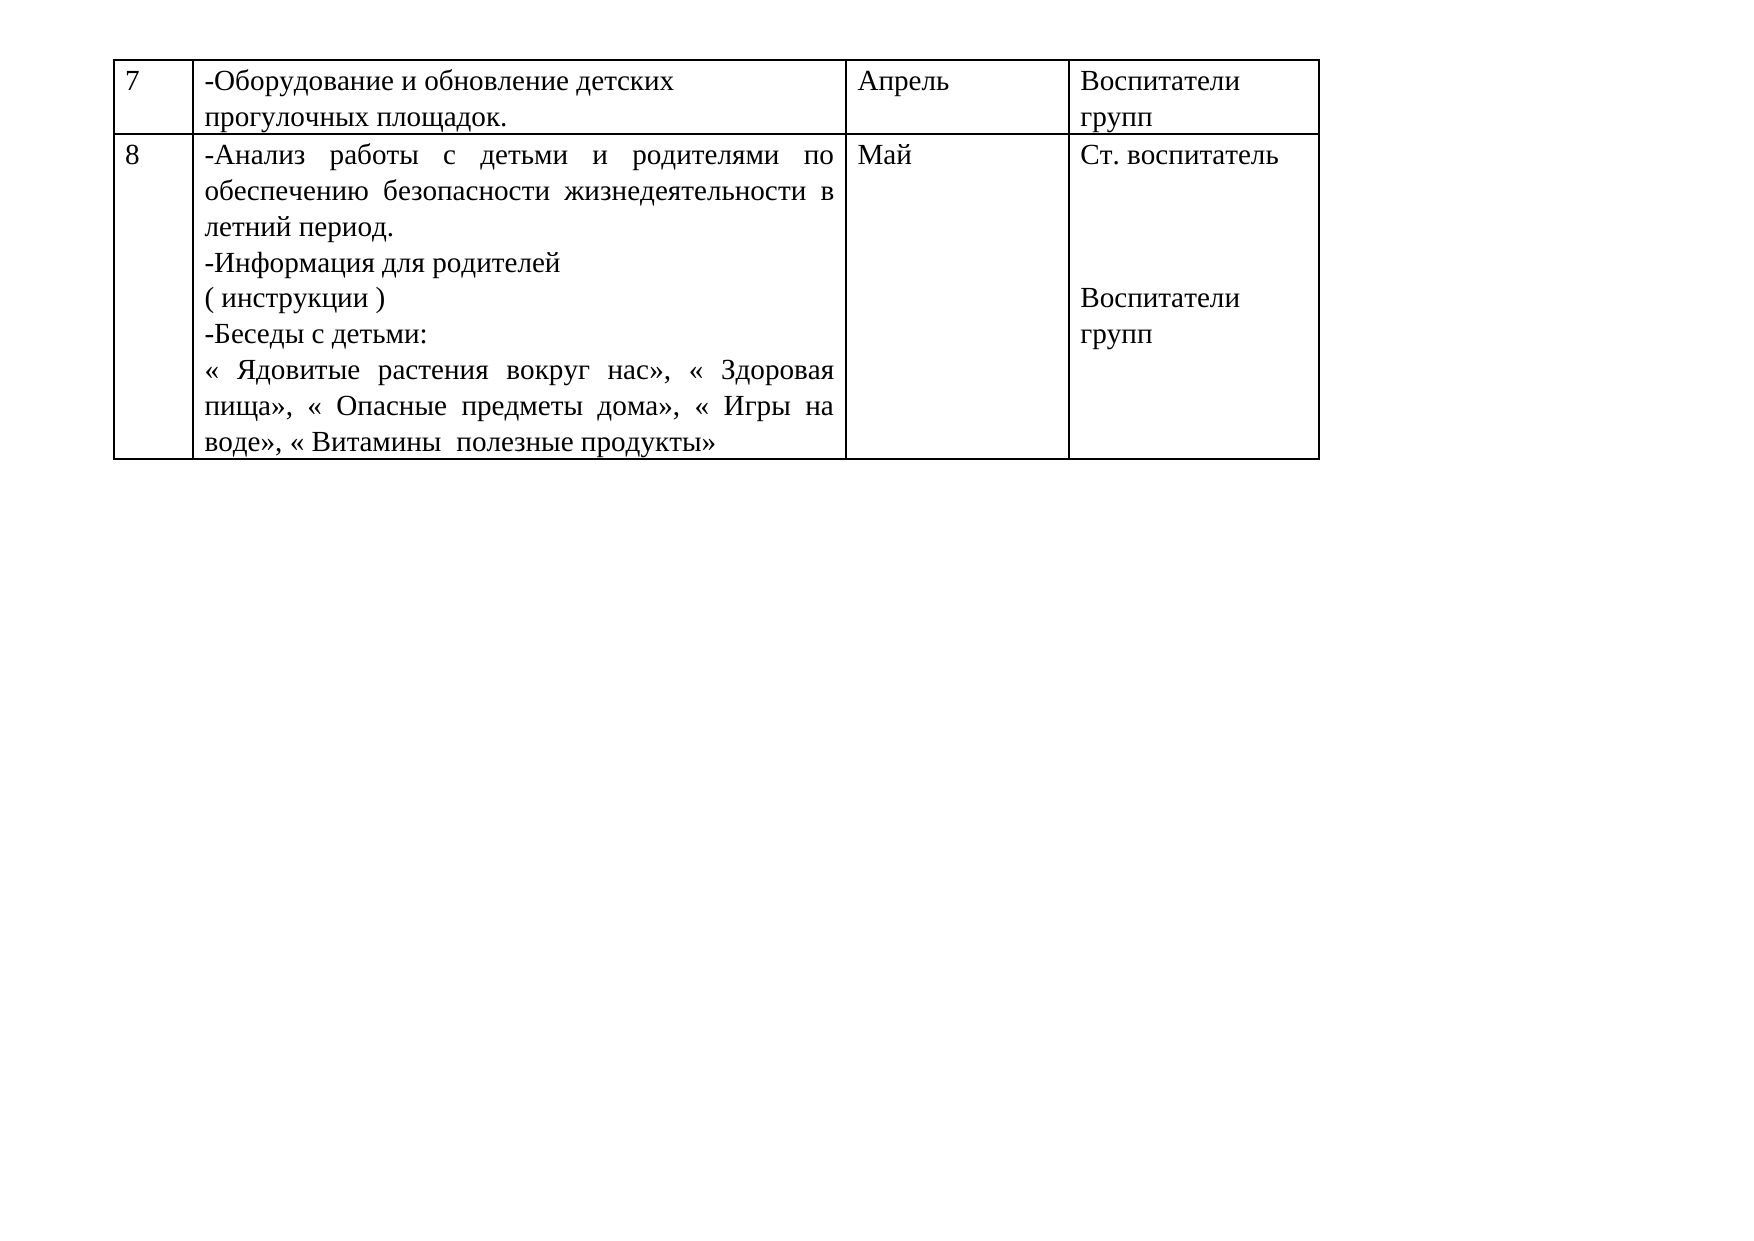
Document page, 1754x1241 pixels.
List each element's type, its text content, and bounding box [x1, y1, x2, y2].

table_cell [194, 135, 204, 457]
table_cell 8 [115, 135, 192, 457]
table_cell Ст. воспитатель Воспитатели групп [1070, 135, 1318, 457]
table_cell Май [847, 135, 1068, 457]
table_cell 7 [115, 61, 192, 133]
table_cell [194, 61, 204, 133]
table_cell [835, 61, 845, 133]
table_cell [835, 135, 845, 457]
table_cell Апрель [847, 61, 1068, 133]
